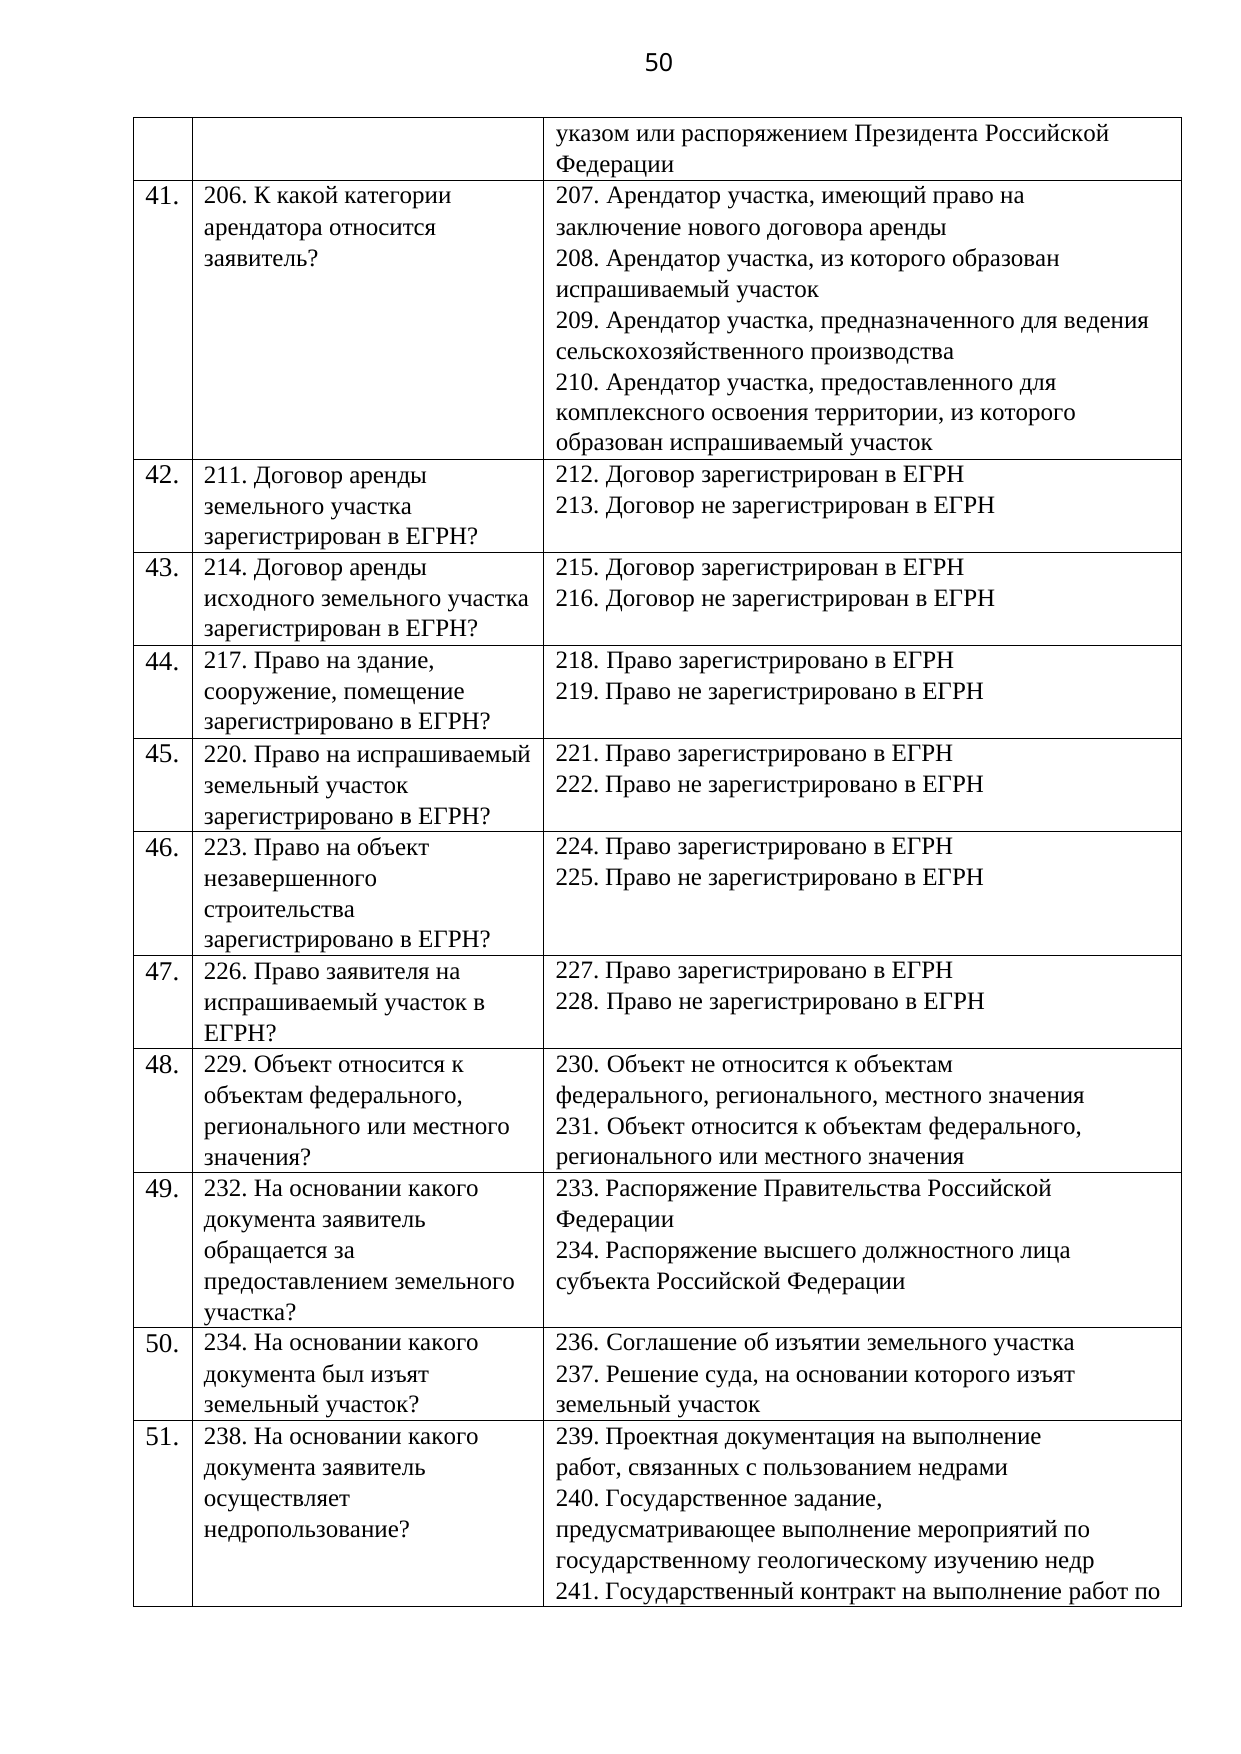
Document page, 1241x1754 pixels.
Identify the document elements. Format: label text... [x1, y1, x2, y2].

table_cell Договор зарегистрирован в ЕГРН Договор не зарегистрирован в ЕГРН [544, 553, 1181, 645]
table_cell 42. [134, 460, 192, 552]
table_cell 223. Право на объект незавершенного строительства зарегистрировано в ЕГРН? [193, 832, 543, 955]
table_cell 220. Право на испрашиваемый земельный участок зарегистрировано в ЕГРН? [193, 739, 543, 831]
table_cell Право зарегистрировано в ЕГРН Право не зарегистрировано в ЕГРН [544, 956, 1181, 1048]
table_cell 50. [134, 1328, 192, 1420]
table_header [134, 118, 192, 179]
table_cell 45. [134, 739, 192, 831]
table_cell 229. Объект относится к объектам федерального, регионального или местного значения? [193, 1049, 543, 1172]
table_cell 211. Договор аренды земельного участка зарегистрирован в ЕГРН? [193, 460, 543, 552]
table_cell Проектная документация на выполнение работ, связанных с пользованием недрами Государственное задание, предусматривающее выполнение мероприятий по государственному геологическому изучению недр Государственный контракт на выполнение работ по [544, 1421, 1181, 1606]
table_cell 44. [134, 646, 192, 738]
table_cell 48. [134, 1049, 192, 1172]
table_cell Право зарегистрировано в ЕГРН Право не зарегистрировано в ЕГРН [544, 739, 1181, 831]
table_cell Арендатор участка, имеющий право на заключение нового договора аренды Арендатор участка, из которого образован испрашиваемый участок Арендатор участка, предназначенного для ведения сельскохозяйственного производства Арендатор участка, предоставленного для комплексного освоения территории, из которого образован испрашиваемый участок [544, 181, 1181, 459]
table_header [193, 118, 543, 179]
table_cell 232. На основании какого документа заявитель обращается за предоставлением земельного участка? [193, 1173, 543, 1327]
table_cell Объект не относится к объектам федерального, регионального, местного значения Объект относится к объектам федерального, регионального или местного значения [544, 1049, 1181, 1172]
table_cell Договор зарегистрирован в ЕГРН Договор не зарегистрирован в ЕГРН [544, 460, 1181, 552]
table_cell 46. [134, 832, 192, 955]
table_cell 51. [134, 1421, 192, 1606]
table_cell Распоряжение Правительства Российской Федерации Распоряжение высшего должностного лица субъекта Российской Федерации [544, 1173, 1181, 1327]
table_cell 226. Право заявителя на испрашиваемый участок в ЕГРН? [193, 956, 543, 1048]
table_cell Право зарегистрировано в ЕГРН Право не зарегистрировано в ЕГРН [544, 646, 1181, 738]
table_cell Право зарегистрировано в ЕГРН Право не зарегистрировано в ЕГРН [544, 832, 1181, 955]
table_cell 49. [134, 1173, 192, 1327]
table_cell 43. [134, 553, 192, 645]
table_cell 206. К какой категории арендатора относится заявитель? [193, 181, 543, 459]
table_cell 217. Право на здание, сооружение, помещение зарегистрировано в ЕГРН? [193, 646, 543, 738]
table_header указом или распоряжением Президента Российской Федерации [544, 118, 1181, 179]
table_cell 238. На основании какого документа заявитель осуществляет недропользование? [193, 1421, 543, 1606]
table_cell Соглашение об изъятии земельного участка Решение суда, на основании которого изъят земельный участок [544, 1328, 1181, 1420]
table_cell 41. [134, 181, 192, 459]
table_cell 214. Договор аренды исходного земельного участка зарегистрирован в ЕГРН? [193, 553, 543, 645]
table_cell 234. На основании какого документа был изъят земельный участок? [193, 1328, 543, 1420]
table_cell 47. [134, 956, 192, 1048]
